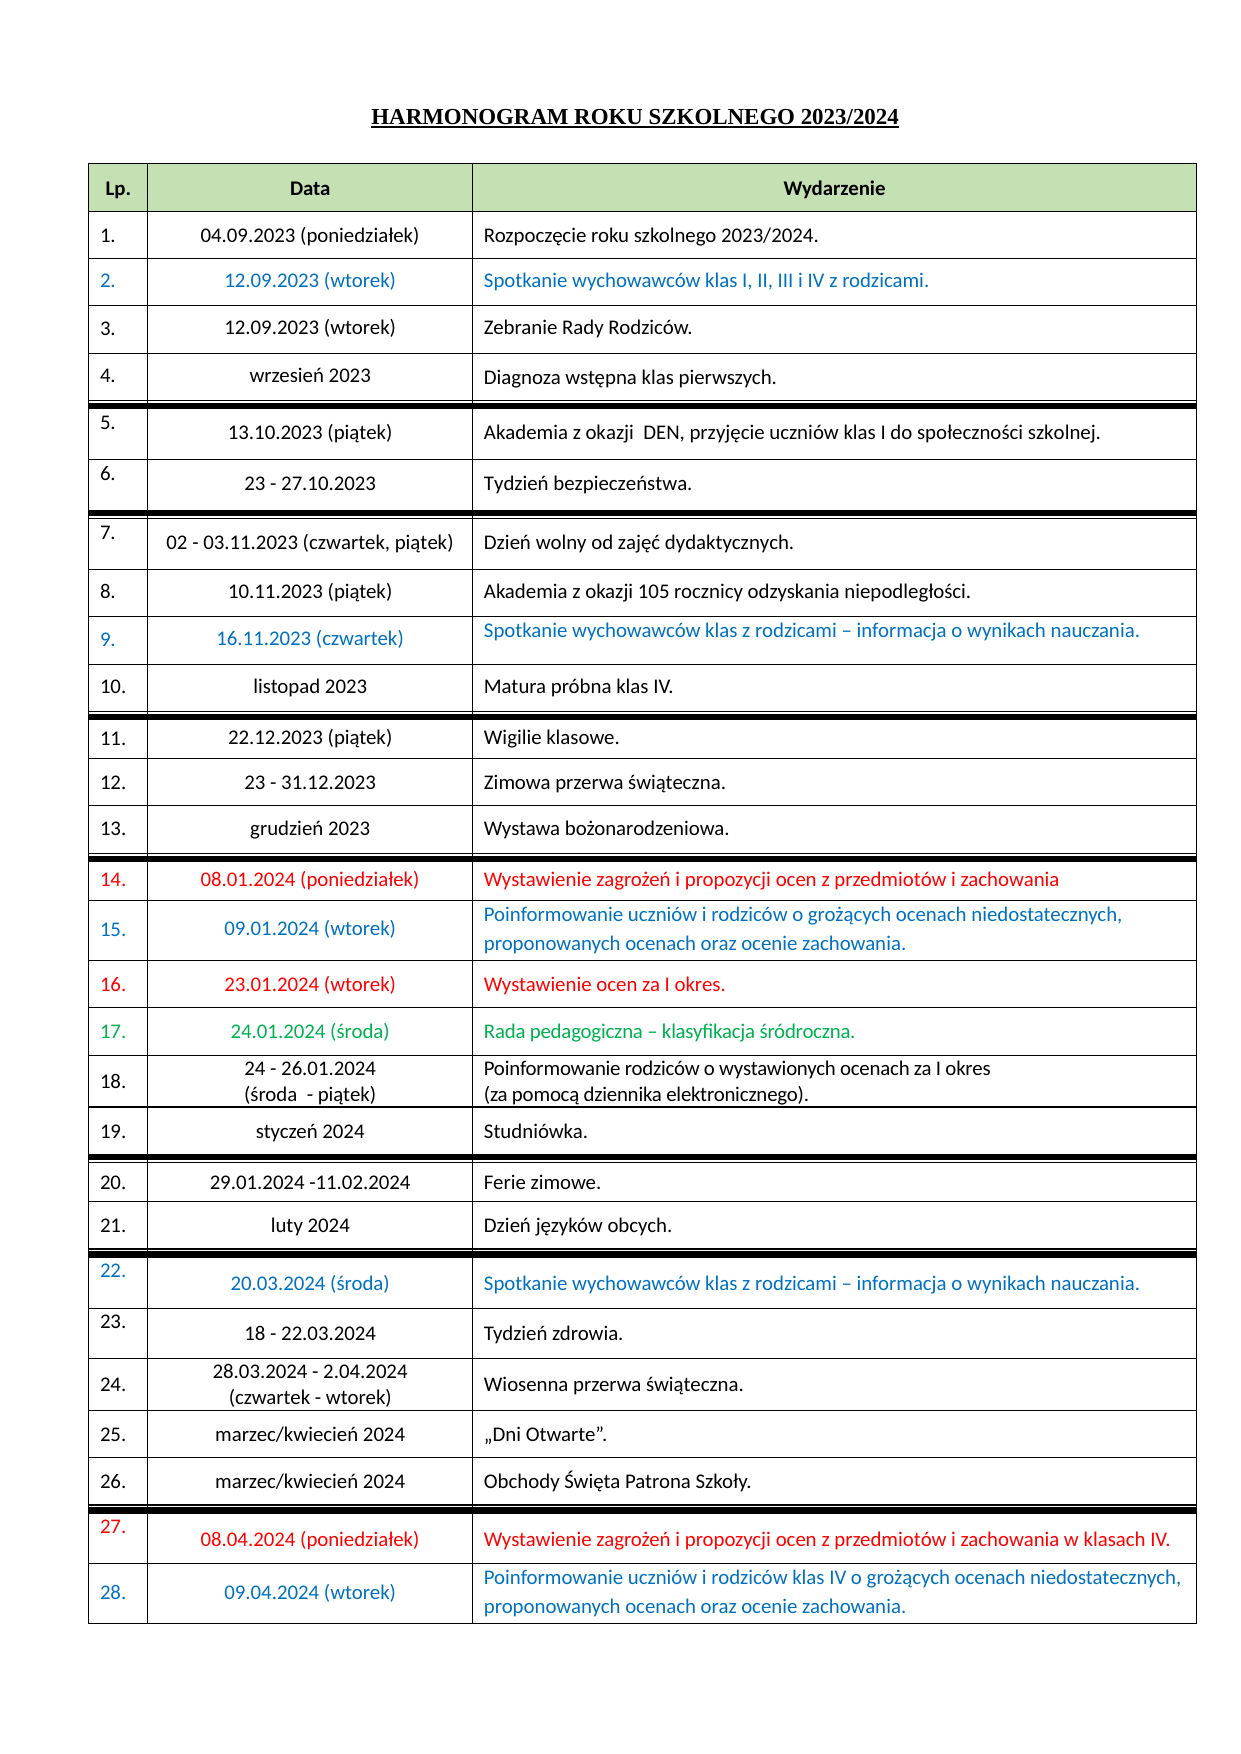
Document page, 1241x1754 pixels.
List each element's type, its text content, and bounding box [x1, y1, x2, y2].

table_cell „Dni Otwarte”. [473, 1411, 1196, 1457]
table_cell Ferie zimowe. [473, 1163, 1196, 1201]
table_cell Wigilie klasowe. [473, 720, 1196, 758]
table_cell [89, 901, 147, 960]
table_cell Akademia z okazji 105 rocznicy odzyskania niepodległości. [473, 570, 1196, 616]
table_cell Poinformowanie uczniów i rodziców klas IV o grożących ocenach niedostatecznych, proponowanych ocenach oraz ocenie zachowania. [473, 1564, 1196, 1623]
table_cell Rozpoczęcie roku szkolnego 2023/2024. [473, 212, 1196, 258]
table_header Lp. [89, 164, 147, 211]
table_cell luty 2024 [148, 1202, 472, 1248]
table_cell 22.12.2023 (piątek) [148, 720, 472, 758]
table_cell 04.09.2023 (poniedziałek) [148, 212, 472, 258]
table_cell Tydzień zdrowia. [473, 1309, 1196, 1358]
table_cell styczeń 2024 [148, 1108, 472, 1154]
table_cell [89, 306, 147, 352]
table_cell Diagnoza wstępna klas pierwszych. [473, 354, 1196, 400]
table_cell 18 - 22.03.2024 [148, 1309, 472, 1358]
table_cell 02 - 03.11.2023 (czwartek, piątek) [148, 519, 472, 569]
table_cell marzec/kwiecień 2024 [148, 1458, 472, 1504]
table_cell 16.11.2023 (czwartek) [148, 617, 472, 663]
table_cell Spotkanie wychowawców klas z rodzicami – informacja o wynikach nauczania. [473, 617, 1196, 663]
table_cell 23.01.2024 (wtorek) [148, 961, 472, 1007]
table_cell Zimowa przerwa świąteczna. [473, 759, 1196, 805]
table_header Data [148, 164, 472, 211]
table_cell 24.01.2024 (środa) [148, 1008, 472, 1054]
table_cell [89, 1163, 147, 1201]
table_cell [89, 806, 147, 853]
table_cell Dzień języków obcych. [473, 1202, 1196, 1248]
table_cell Tydzień bezpieczeństwa. [473, 460, 1196, 510]
table_cell Wiosenna przerwa świąteczna. [473, 1359, 1196, 1409]
table_cell [89, 759, 147, 805]
table_cell [89, 1458, 147, 1504]
table_cell [89, 1514, 147, 1563]
table_cell [89, 460, 147, 510]
table_cell [89, 1359, 147, 1409]
table_cell Zebranie Rady Rodziców. [473, 306, 1196, 352]
table_cell 23 - 31.12.2023 [148, 759, 472, 805]
table_cell Poinformowanie rodziców o wystawionych ocenach za I okres (za pomocą dziennika elektronicznego). [473, 1056, 1196, 1106]
table_cell [89, 1258, 147, 1307]
table_cell Wystawa bożonarodzeniowa. [473, 806, 1196, 853]
table_cell Poinformowanie uczniów i rodziców o grożących ocenach niedostatecznych, proponowanych ocenach oraz ocenie zachowania. [473, 901, 1196, 960]
table_cell [89, 720, 147, 758]
table_cell [89, 665, 147, 711]
table_cell [89, 1008, 147, 1054]
table_cell [89, 1411, 147, 1457]
table_cell Spotkanie wychowawców klas z rodzicami – informacja o wynikach nauczania. [473, 1258, 1196, 1307]
table_header Wydarzenie [473, 164, 1196, 211]
table_cell wrzesień 2023 [148, 354, 472, 400]
table_cell 10.11.2023 (piątek) [148, 570, 472, 616]
table_cell [89, 259, 147, 305]
table_cell grudzień 2023 [148, 806, 472, 853]
table_cell [89, 1056, 147, 1106]
table_cell listopad 2023 [148, 665, 472, 711]
table_cell [89, 409, 147, 459]
table_cell Wystawienie zagrożeń i propozycji ocen z przedmiotów i zachowania w klasach IV. [473, 1514, 1196, 1563]
table_cell 24 - 26.01.2024 (środa - piątek) [148, 1056, 472, 1106]
table_cell [89, 1309, 147, 1358]
table_cell 08.01.2024 (poniedziałek) [148, 862, 472, 900]
table_cell Rada pedagogiczna – klasyfikacja śródroczna. [473, 1008, 1196, 1054]
table_cell Akademia z okazji DEN, przyjęcie uczniów klas I do społeczności szkolnej. [473, 409, 1196, 459]
table_cell Studniówka. [473, 1108, 1196, 1154]
table_cell [89, 570, 147, 616]
table_cell Dzień wolny od zajęć dydaktycznych. [473, 519, 1196, 569]
table_cell Obchody Święta Patrona Szkoły. [473, 1458, 1196, 1504]
table_cell marzec/kwiecień 2024 [148, 1411, 472, 1457]
table_cell [89, 354, 147, 400]
table_cell 09.01.2024 (wtorek) [148, 901, 472, 960]
table_cell Matura próbna klas IV. [473, 665, 1196, 711]
table_cell 08.04.2024 (poniedziałek) [148, 1514, 472, 1563]
table_cell [89, 1202, 147, 1248]
table_cell [89, 862, 147, 900]
table_cell [89, 1108, 147, 1154]
table_cell 29.01.2024 -11.02.2024 [148, 1163, 472, 1201]
table_cell 23 - 27.10.2023 [148, 460, 472, 510]
table_cell 28.03.2024 - 2.04.2024 (czwartek - wtorek) [148, 1359, 472, 1409]
table_cell 12.09.2023 (wtorek) [148, 306, 472, 352]
table_cell [89, 617, 147, 663]
table_cell Wystawienie zagrożeń i propozycji ocen z przedmiotów i zachowania [473, 862, 1196, 900]
table_cell Spotkanie wychowawców klas I, II, III i IV z rodzicami. [473, 259, 1196, 305]
table_cell 20.03.2024 (środa) [148, 1258, 472, 1307]
table_cell 09.04.2024 (wtorek) [148, 1564, 472, 1623]
table_cell [89, 1564, 147, 1623]
table_cell 13.10.2023 (piątek) [148, 409, 472, 459]
table_cell [89, 961, 147, 1007]
table_cell 12.09.2023 (wtorek) [148, 259, 472, 305]
table_cell [89, 519, 147, 569]
text HARMONOGRAM ROKU SZKOLNEGO 2023/2024 [118, 103, 1152, 130]
table_cell [89, 212, 147, 258]
table_cell Wystawienie ocen za I okres. [473, 961, 1196, 1007]
